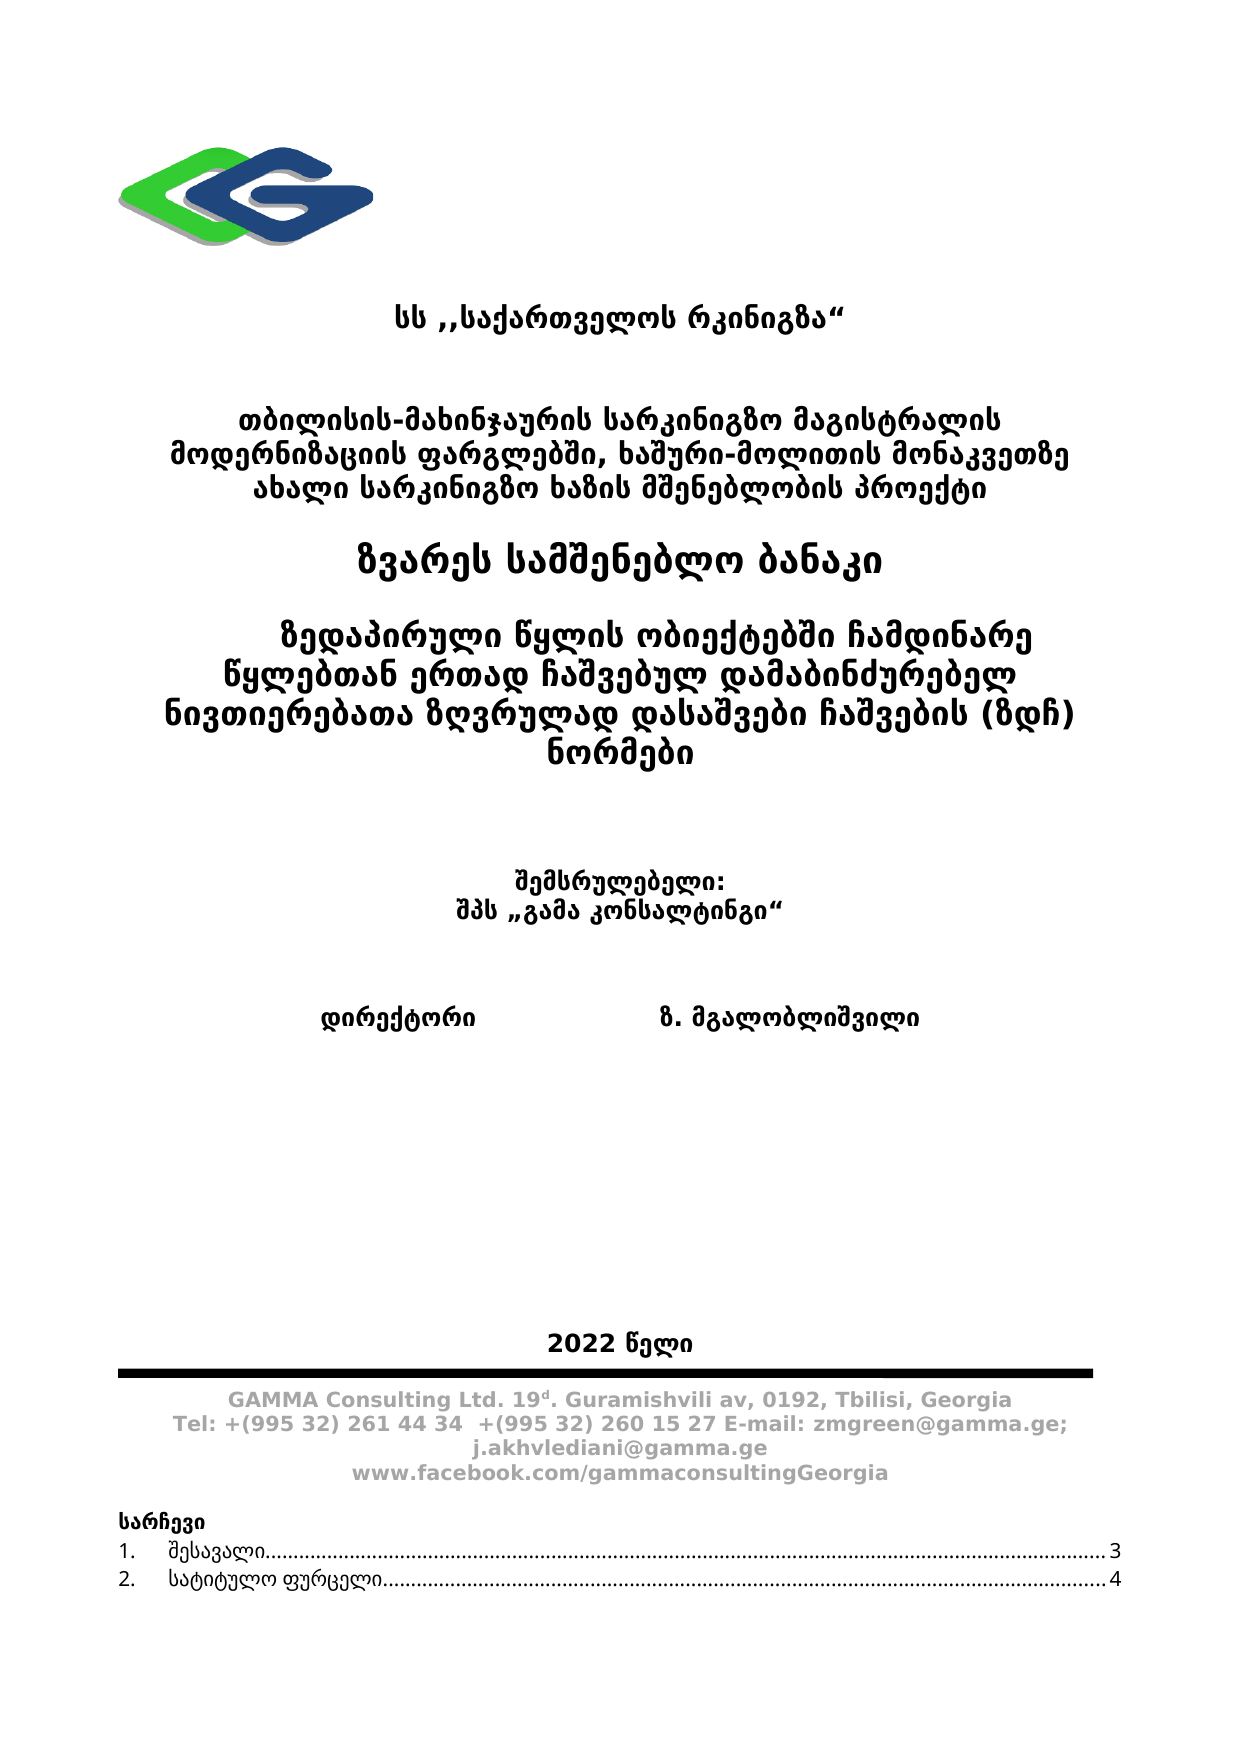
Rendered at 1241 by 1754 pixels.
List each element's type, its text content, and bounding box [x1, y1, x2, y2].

text სს ,,საქართველოს რკინიგზა“ [118, 301, 1122, 335]
text www.facebook.com/gammaconsultingGeorgia [118, 1461, 1122, 1485]
subtitle სარჩევი [118, 1510, 1122, 1534]
picture [118, 147, 374, 246]
text შემსრულებელი: [118, 867, 1122, 896]
text ზედაპირული წყლის ობიექტებში ჩამდინარე წყლებთან ერთად ჩაშვებულ დამაბინძურებელ ნივთიერებათა ზღვრულად დასაშვები ჩაშვების (ზდჩ) [118, 617, 1122, 733]
text 2. სატიტულო ფურცელი 4 [118, 1564, 1122, 1593]
text Tel: +(995 32) 261 44 34 +(995 32) 260 15 27 E-mail: zmgreen@gamma.ge; j.akhvlediani@gamma.ge [118, 1412, 1122, 1461]
text 2022 წელი [118, 1329, 1122, 1359]
text დირექტორი ზ. მგალობლიშვილი [118, 1003, 1122, 1032]
text ზვარეს სამშენებლო ბანაკი [118, 539, 1122, 583]
text ნორმები [118, 733, 1122, 772]
text GAMMA Consulting Ltd. 19d. Guramishvili av, 0192, Tbilisi, Georgia [118, 1388, 1122, 1412]
text თბილისის-მახინჯაურის სარკინიგზო მაგისტრალის მოდერნიზაციის ფარგლებში, ხაშური-მოლითის მონაკვეთზე ახალი სარკინიგზო ხაზის მშენებლობის პროექტი [118, 403, 1122, 505]
text შპს „გამა კონსალტინგი“ [118, 896, 1122, 925]
text 1. შესავალი 3 [118, 1536, 1122, 1564]
